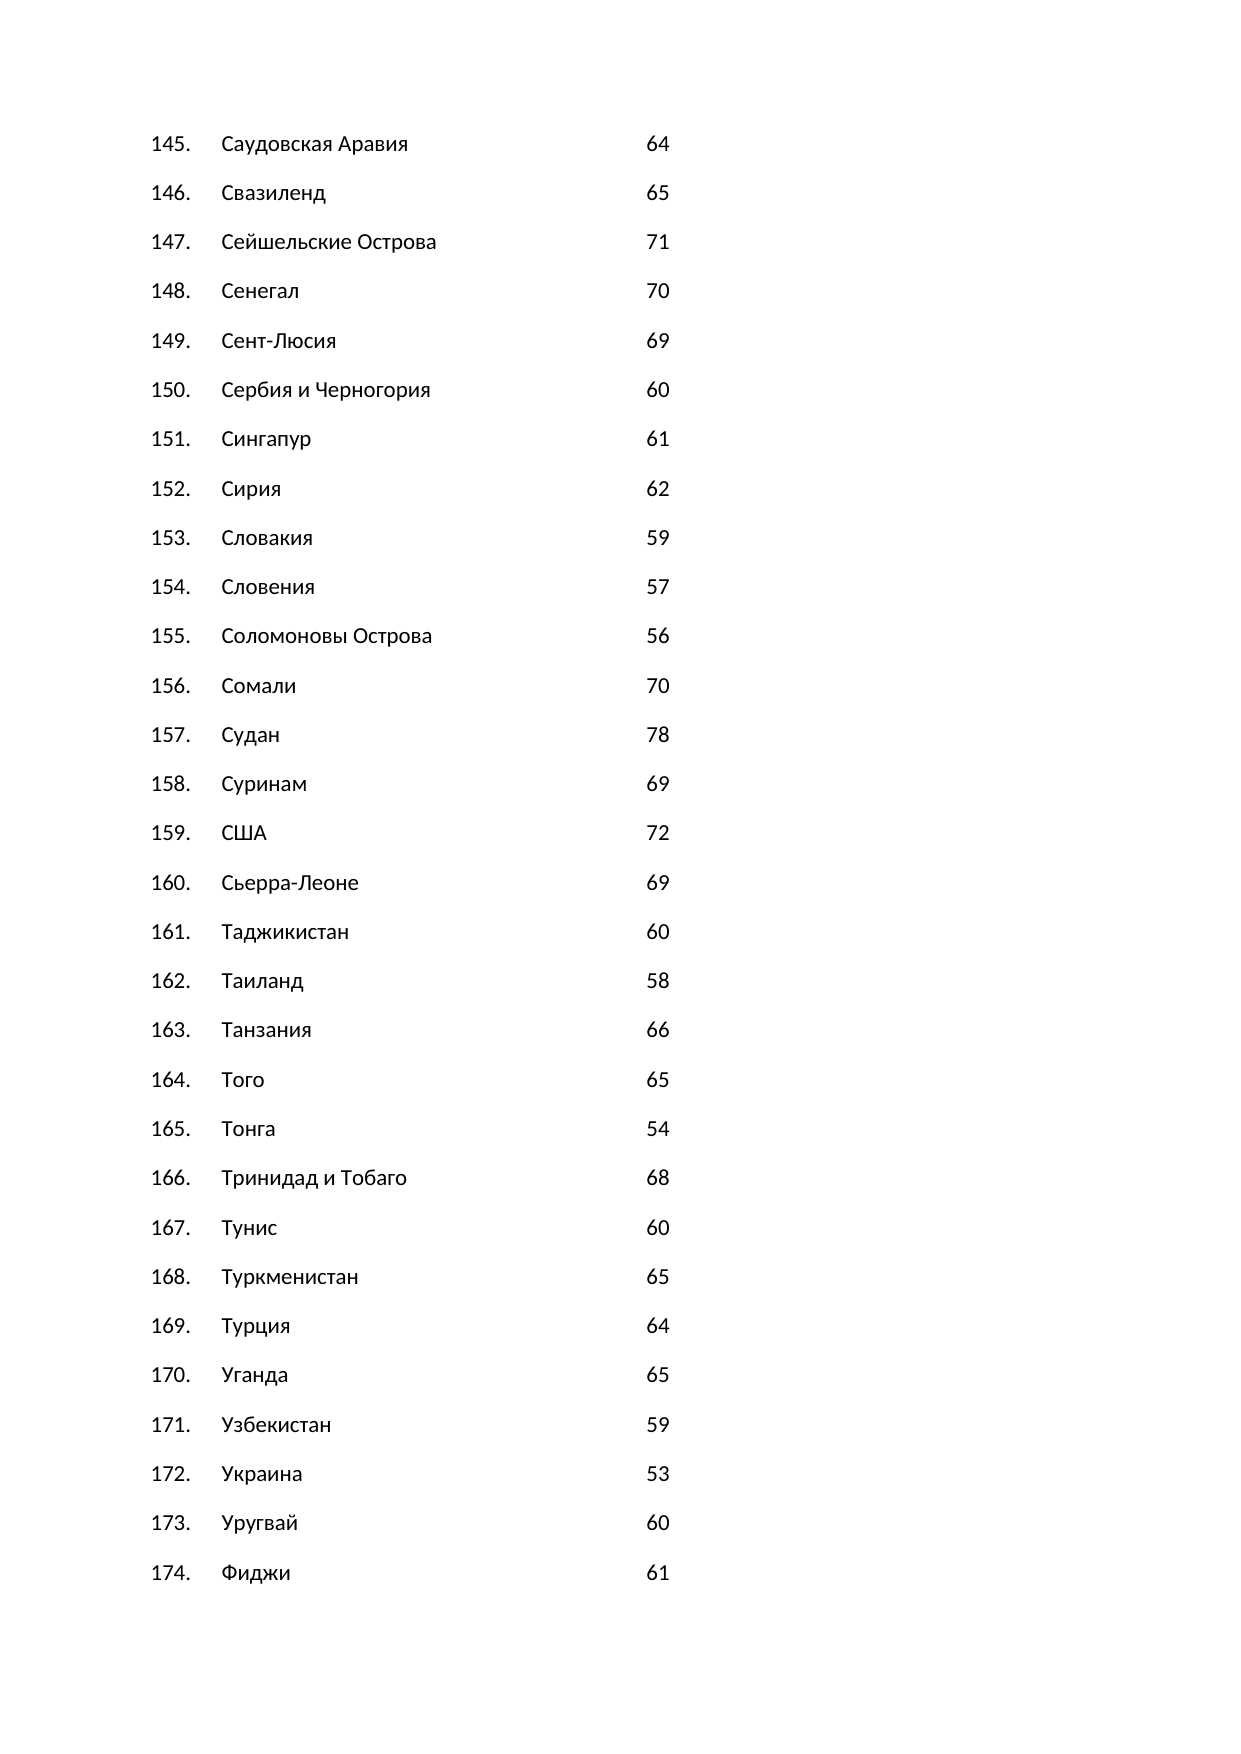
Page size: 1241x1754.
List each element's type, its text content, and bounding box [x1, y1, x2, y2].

table_cell Турция [215, 1301, 540, 1350]
table_cell 62 [540, 463, 776, 512]
table_cell 66 [540, 1005, 776, 1054]
table_cell 160. [126, 857, 215, 906]
table_cell 159. [126, 808, 215, 857]
table_cell Тринидад и Тобаго [215, 1153, 540, 1202]
table_cell 165. [126, 1104, 215, 1153]
table_cell 174. [126, 1547, 215, 1596]
table_cell 169. [126, 1301, 215, 1350]
table_cell 157. [126, 709, 215, 759]
table_cell Таджикистан [215, 906, 540, 956]
table_cell 53 [540, 1449, 776, 1498]
table_cell 54 [540, 1104, 776, 1153]
table_cell 146. [126, 168, 215, 217]
table_cell Словения [215, 562, 540, 611]
table_cell 65 [540, 168, 776, 217]
table_cell 59 [540, 512, 776, 562]
table_cell 161. [126, 906, 215, 956]
table_cell Сербия и Черногория [215, 365, 540, 414]
table_cell 154. [126, 562, 215, 611]
table_cell 155. [126, 611, 215, 660]
table_cell Узбекистан [215, 1399, 540, 1448]
table_cell 70 [540, 266, 776, 315]
table_cell США [215, 808, 540, 857]
table_cell 162. [126, 956, 215, 1005]
table_cell Свазиленд [215, 168, 540, 217]
table_cell 64 [540, 1301, 776, 1350]
table_cell Сьерра-Леоне [215, 857, 540, 906]
table_cell 59 [540, 1399, 776, 1448]
table_cell 151. [126, 414, 215, 463]
table_cell 60 [540, 365, 776, 414]
table_cell 147. [126, 217, 215, 266]
table_cell Судан [215, 709, 540, 759]
table_cell Саудовская Аравия [215, 118, 540, 167]
table_cell 56 [540, 611, 776, 660]
table_cell Того [215, 1054, 540, 1103]
table_cell 171. [126, 1399, 215, 1448]
table_cell Таиланд [215, 956, 540, 1005]
table_cell Сейшельские Острова [215, 217, 540, 266]
table_cell 60 [540, 906, 776, 956]
table_cell 72 [540, 808, 776, 857]
table_cell 68 [540, 1153, 776, 1202]
table_cell 167. [126, 1202, 215, 1251]
table_cell 149. [126, 315, 215, 364]
table_cell Уганда [215, 1350, 540, 1399]
table_cell Фиджи [215, 1547, 540, 1596]
table_cell 64 [540, 118, 776, 167]
table_cell 170. [126, 1350, 215, 1399]
table_cell 173. [126, 1498, 215, 1547]
table_cell Туркменистан [215, 1251, 540, 1301]
table_cell 153. [126, 512, 215, 562]
table_cell Украина [215, 1449, 540, 1498]
table_cell Сомали [215, 660, 540, 709]
table_cell 69 [540, 857, 776, 906]
table_cell 69 [540, 759, 776, 808]
table_cell 57 [540, 562, 776, 611]
table_cell 145. [126, 118, 215, 167]
table_cell 158. [126, 759, 215, 808]
table_cell Тунис [215, 1202, 540, 1251]
table_cell Словакия [215, 512, 540, 562]
table_cell 148. [126, 266, 215, 315]
table_cell Соломоновы Острова [215, 611, 540, 660]
table_cell Сент-Люсия [215, 315, 540, 364]
table_cell 65 [540, 1251, 776, 1301]
table_cell 61 [540, 414, 776, 463]
table_cell 78 [540, 709, 776, 759]
table_cell 70 [540, 660, 776, 709]
table_cell Сенегал [215, 266, 540, 315]
table_cell 58 [540, 956, 776, 1005]
table_cell 172. [126, 1449, 215, 1498]
table_cell 166. [126, 1153, 215, 1202]
table_cell 60 [540, 1498, 776, 1547]
table_cell 60 [540, 1202, 776, 1251]
table_cell 152. [126, 463, 215, 512]
table_cell 168. [126, 1251, 215, 1301]
table_cell 150. [126, 365, 215, 414]
table_cell 156. [126, 660, 215, 709]
table_cell 71 [540, 217, 776, 266]
table_cell 61 [540, 1547, 776, 1596]
table_cell 65 [540, 1350, 776, 1399]
table_cell 163. [126, 1005, 215, 1054]
table_cell Суринам [215, 759, 540, 808]
table_cell Тонга [215, 1104, 540, 1153]
table_cell Сирия [215, 463, 540, 512]
table_cell 164. [126, 1054, 215, 1103]
table_cell Танзания [215, 1005, 540, 1054]
table_cell 65 [540, 1054, 776, 1103]
table_cell Сингапур [215, 414, 540, 463]
table_cell 69 [540, 315, 776, 364]
table_cell Уругвай [215, 1498, 540, 1547]
